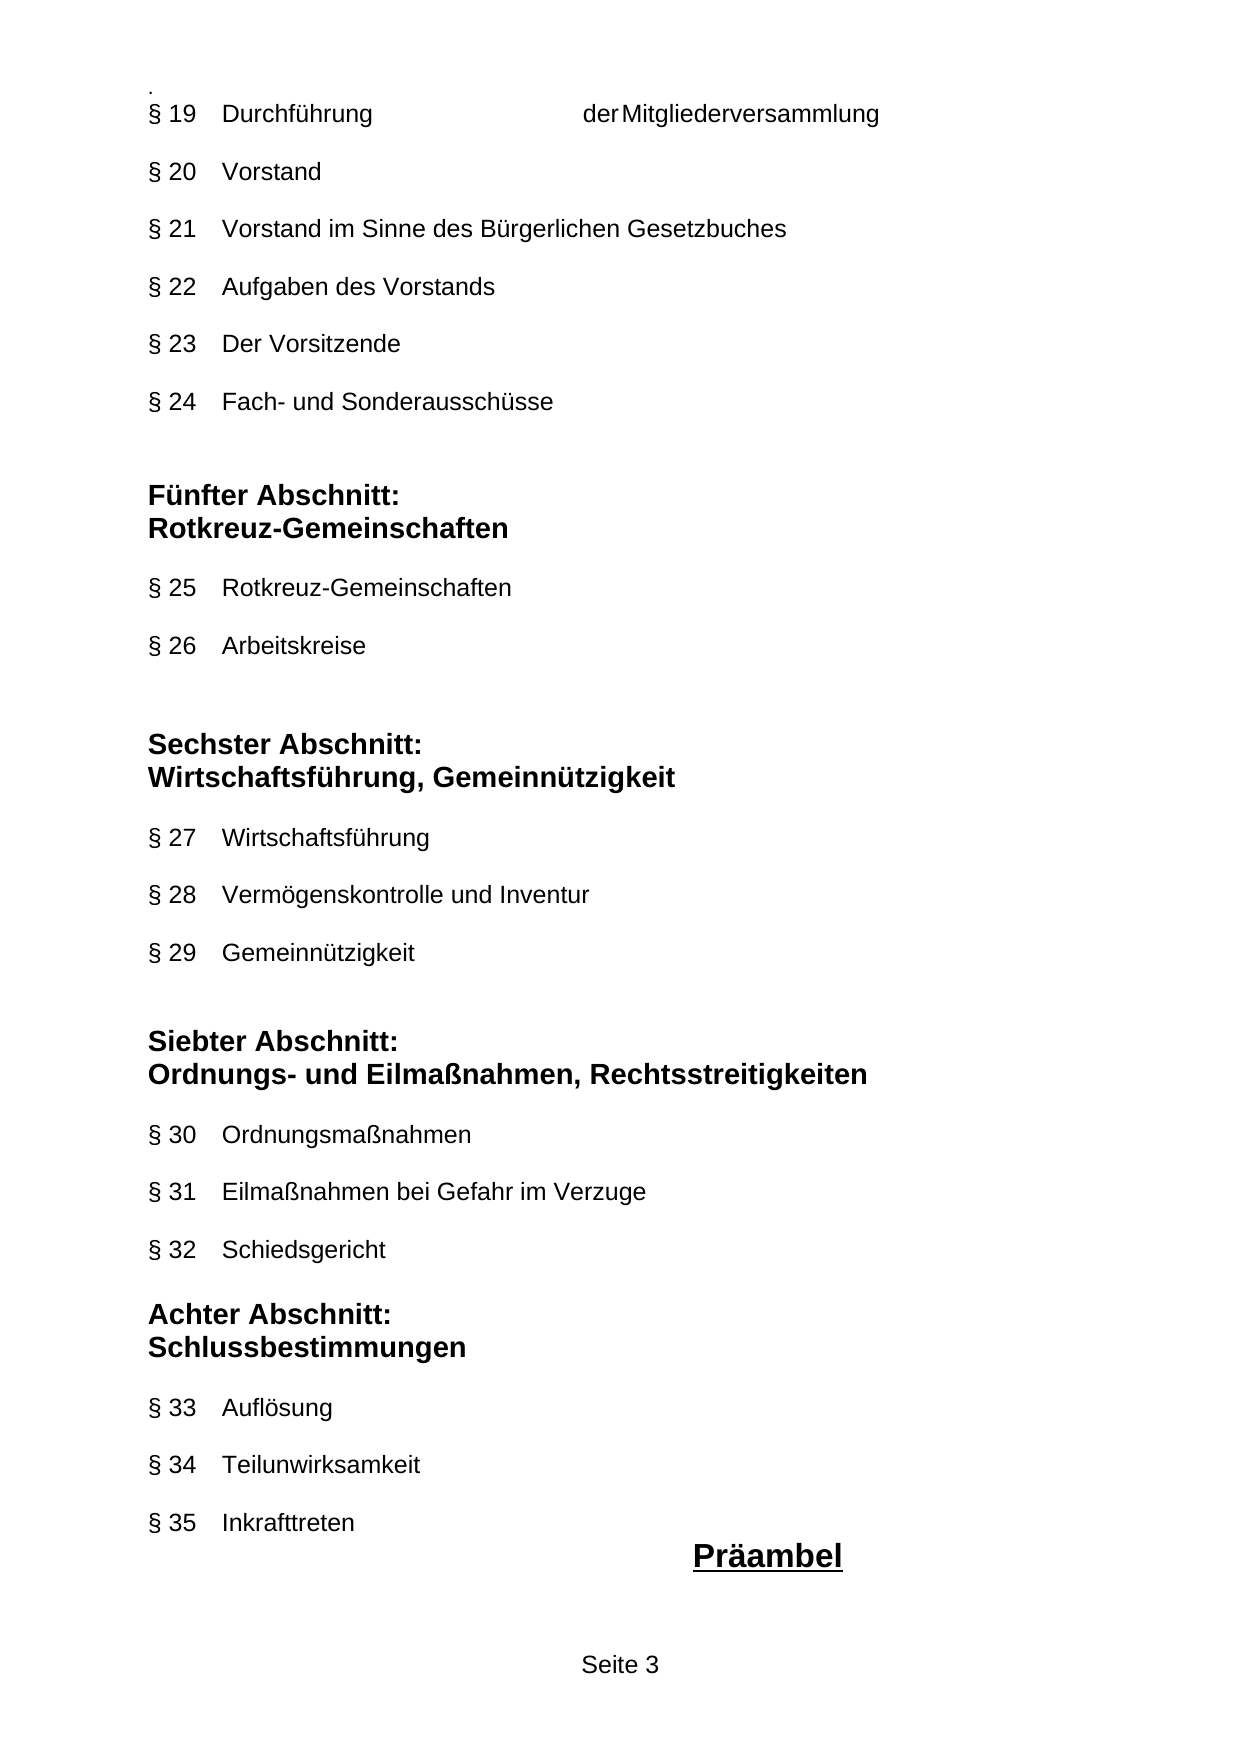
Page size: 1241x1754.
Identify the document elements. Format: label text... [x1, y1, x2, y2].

text § 20 Vorstand [148, 156, 1092, 185]
text Fünfter Abschnitt: [148, 477, 1092, 511]
text § 27 Wirtschaftsführung [148, 822, 1092, 851]
text § 23 Der Vorsitzende [148, 329, 1092, 358]
text § 26 Arbeitskreise [148, 631, 1092, 659]
text § 33 Auflösung [148, 1393, 1092, 1421]
text Wirtschaftsführung, Gemeinnützigkeit [148, 760, 1092, 794]
text § 30 Ordnungsmaßnahmen [148, 1119, 1092, 1148]
text § 31 Eilmaßnahmen bei Gefahr im Verzuge [148, 1177, 1092, 1206]
text Präambel [369, 1536, 1092, 1575]
text § 34 Teilunwirksamkeit [148, 1450, 1092, 1479]
text § 22 Aufgaben des Vorstands [148, 271, 1092, 300]
text Schlussbestimmungen [148, 1330, 1092, 1364]
text § 29 Gemeinnützigkeit [148, 937, 1092, 966]
text § 32 Schiedsgericht [148, 1234, 1092, 1263]
text § 35 Inkrafttreten [148, 1508, 1092, 1536]
text Sechster Abschnitt: [148, 727, 1092, 760]
text Siebter Abschnitt: [148, 1024, 1092, 1057]
text § 19 Durchführung der Mitgliederversammlung [148, 99, 1092, 128]
text § 28 Vermögenskontrolle und Inventur [148, 880, 1092, 909]
text Achter Abschnitt: [148, 1297, 1092, 1330]
text Ordnungs- und Eilmaßnahmen, Rechtsstreitigkeiten [148, 1057, 1092, 1091]
text § 24 Fach- und Sonderausschüsse [148, 386, 1092, 415]
text § 25 Rotkreuz-Gemeinschaften [148, 573, 1092, 602]
text § 21 Vorstand im Sinne des Bürgerlichen Gesetzbuches [148, 214, 1092, 243]
text Rotkreuz-Gemeinschaften [148, 511, 1092, 544]
